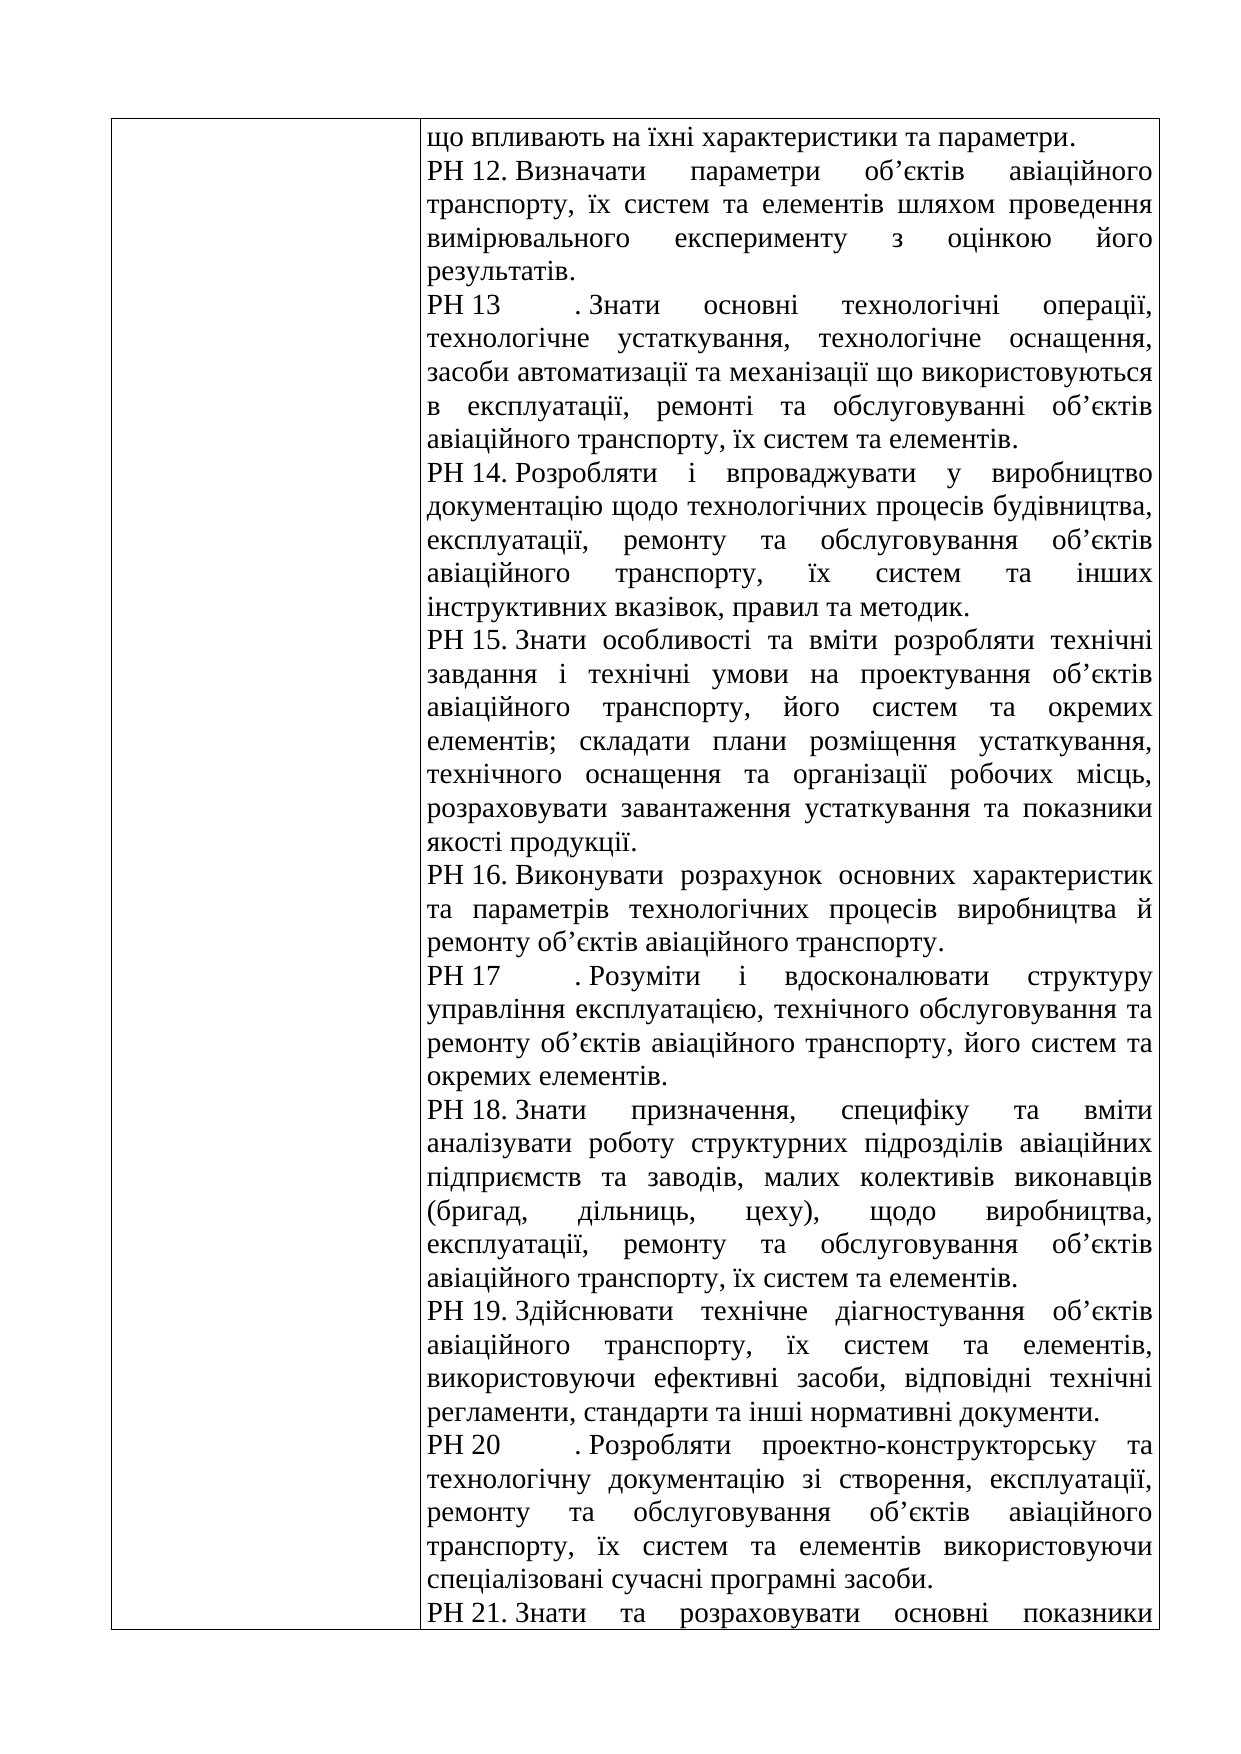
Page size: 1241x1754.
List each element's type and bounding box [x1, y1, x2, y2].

table_cell [421, 119, 1159, 1629]
table_cell [112, 119, 420, 1629]
